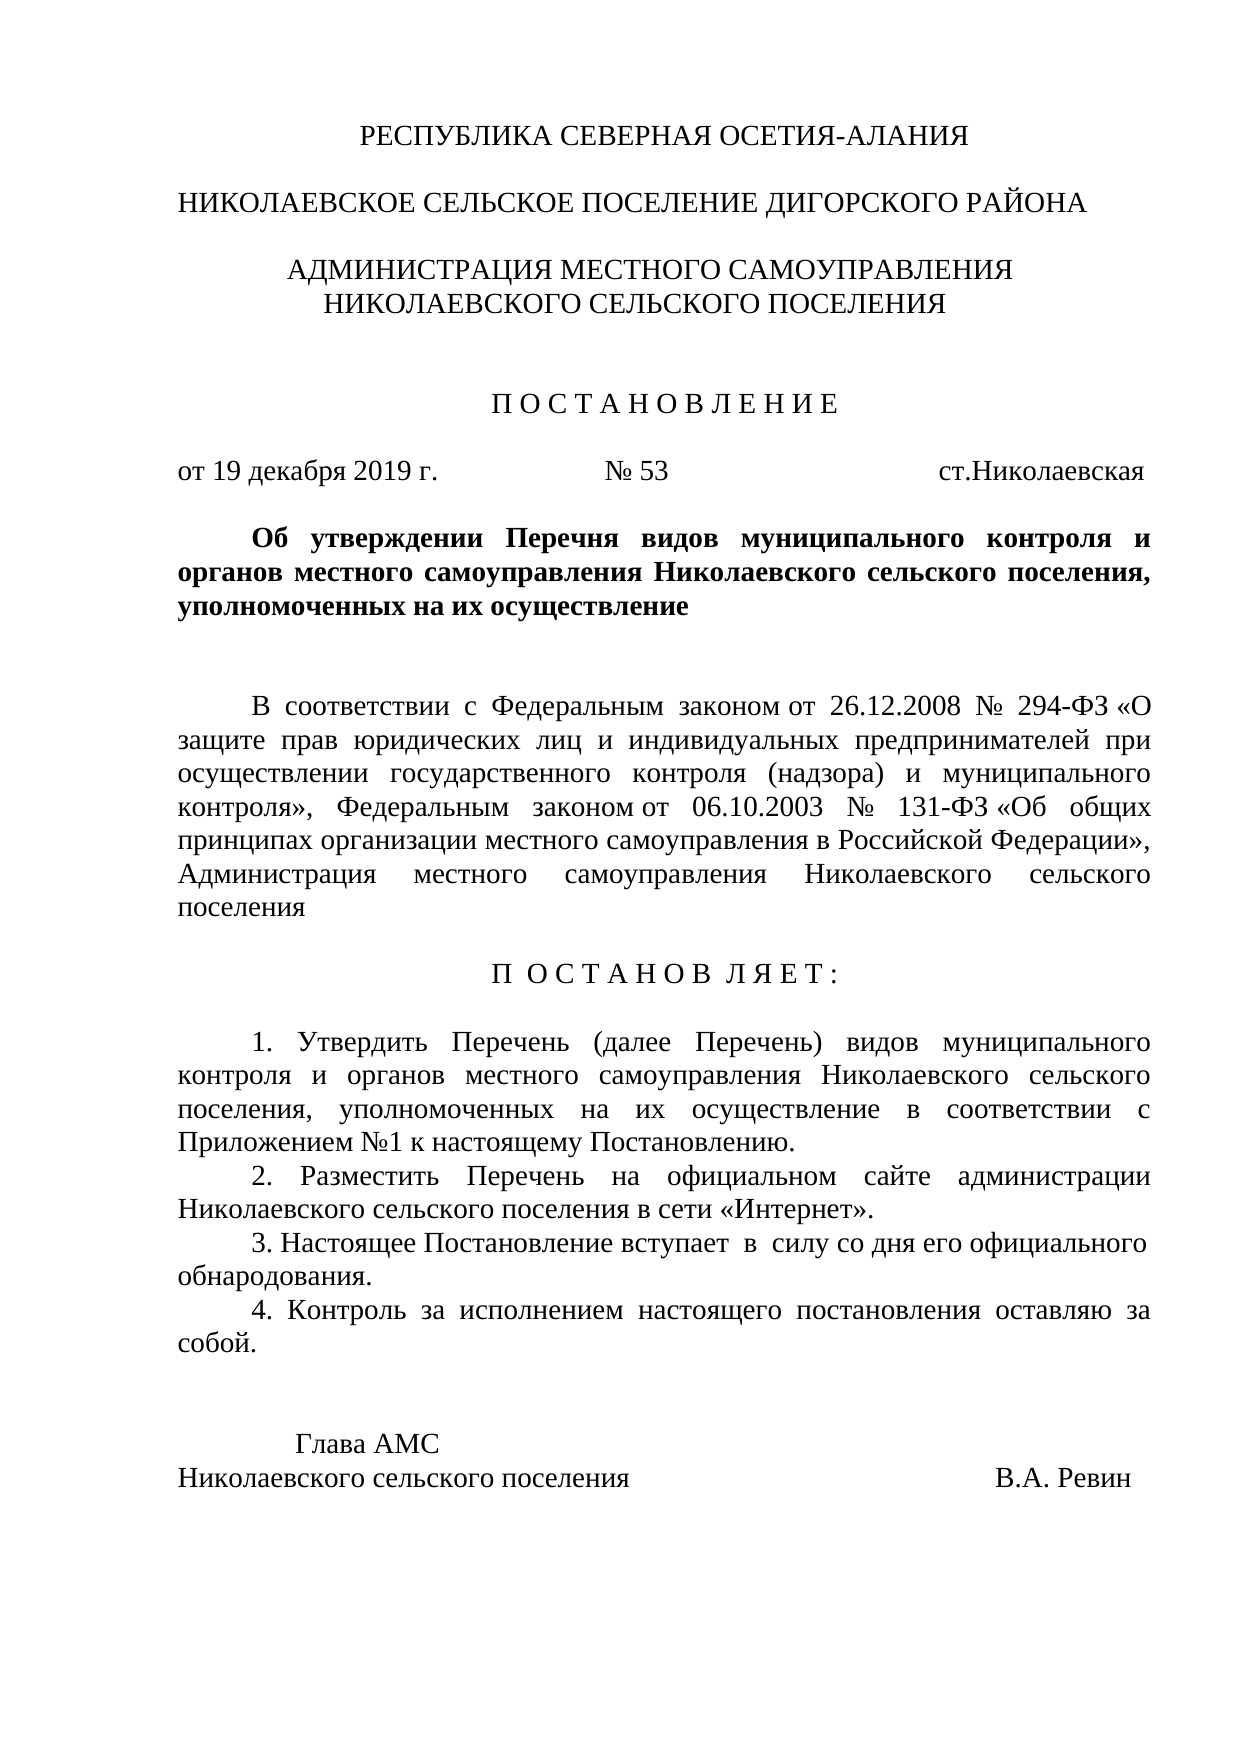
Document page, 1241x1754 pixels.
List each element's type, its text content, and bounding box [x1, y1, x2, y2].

text Николаевского сельского поселения В.А. Ревин [177, 1460, 1152, 1493]
text 1. Утвердить Перечень (далее Перечень) видов муниципального контроля и органов местного самоуправления Николаевского сельского поселения, уполномоченных на их осуществление в соответствии с Приложением №1 к настоящему Постановлению. [177, 1024, 1152, 1158]
text от 19 декабря 2019 г. № 53 ст.Николаевская [177, 453, 1152, 487]
text 3. Настоящее Постановление вступает в силу со дня его официального [177, 1225, 1152, 1258]
text НИКОЛАЕВСКОЕ СЕЛЬСКОЕ ПОСЕЛЕНИЕ ДИГОРСКОГО РАЙОНА [177, 185, 1152, 219]
text АДМИНИСТРАЦИЯ МЕСТНОГО САМОУПРАВЛЕНИЯ [177, 252, 1152, 286]
text Глава АМС [177, 1426, 1152, 1460]
text РЕСПУБЛИКА СЕВЕРНАЯ ОСЕТИЯ-АЛАНИЯ [177, 118, 1152, 152]
text П О С Т А Н О В Л Е Н И Е [177, 386, 1152, 420]
text обнародования. [177, 1258, 1152, 1292]
text 4. Контроль за исполнением настоящего постановления оставляю за собой. [177, 1292, 1152, 1359]
text П О С Т А Н О В Л Я Е Т : [177, 957, 1152, 990]
text В соответствии с Федеральным законом от 26.12.2008 № 294-ФЗ «О защите прав юридических лиц и индивидуальных предпринимателей при осуществлении государственного контроля (надзора) и муниципального контроля», Федеральным законом от 06.10.2003 № 131-ФЗ «Об общих принципах организации местного самоуправления в Российской Федерации», Администрация местного самоуправления Николаевского сельского поселения [177, 688, 1152, 923]
text 2. Разместить Перечень на официальном сайте администрации Николаевского сельского поселения в сети «Интернет». [177, 1158, 1152, 1225]
text Об утверждении Перечня видов муниципального контроля и органов местного самоуправления Николаевского сельского поселения, уполномоченных на их осуществление [177, 521, 1152, 621]
text НИКОЛАЕВСКОГО СЕЛЬСКОГО ПОСЕЛЕНИЯ [177, 286, 1152, 319]
